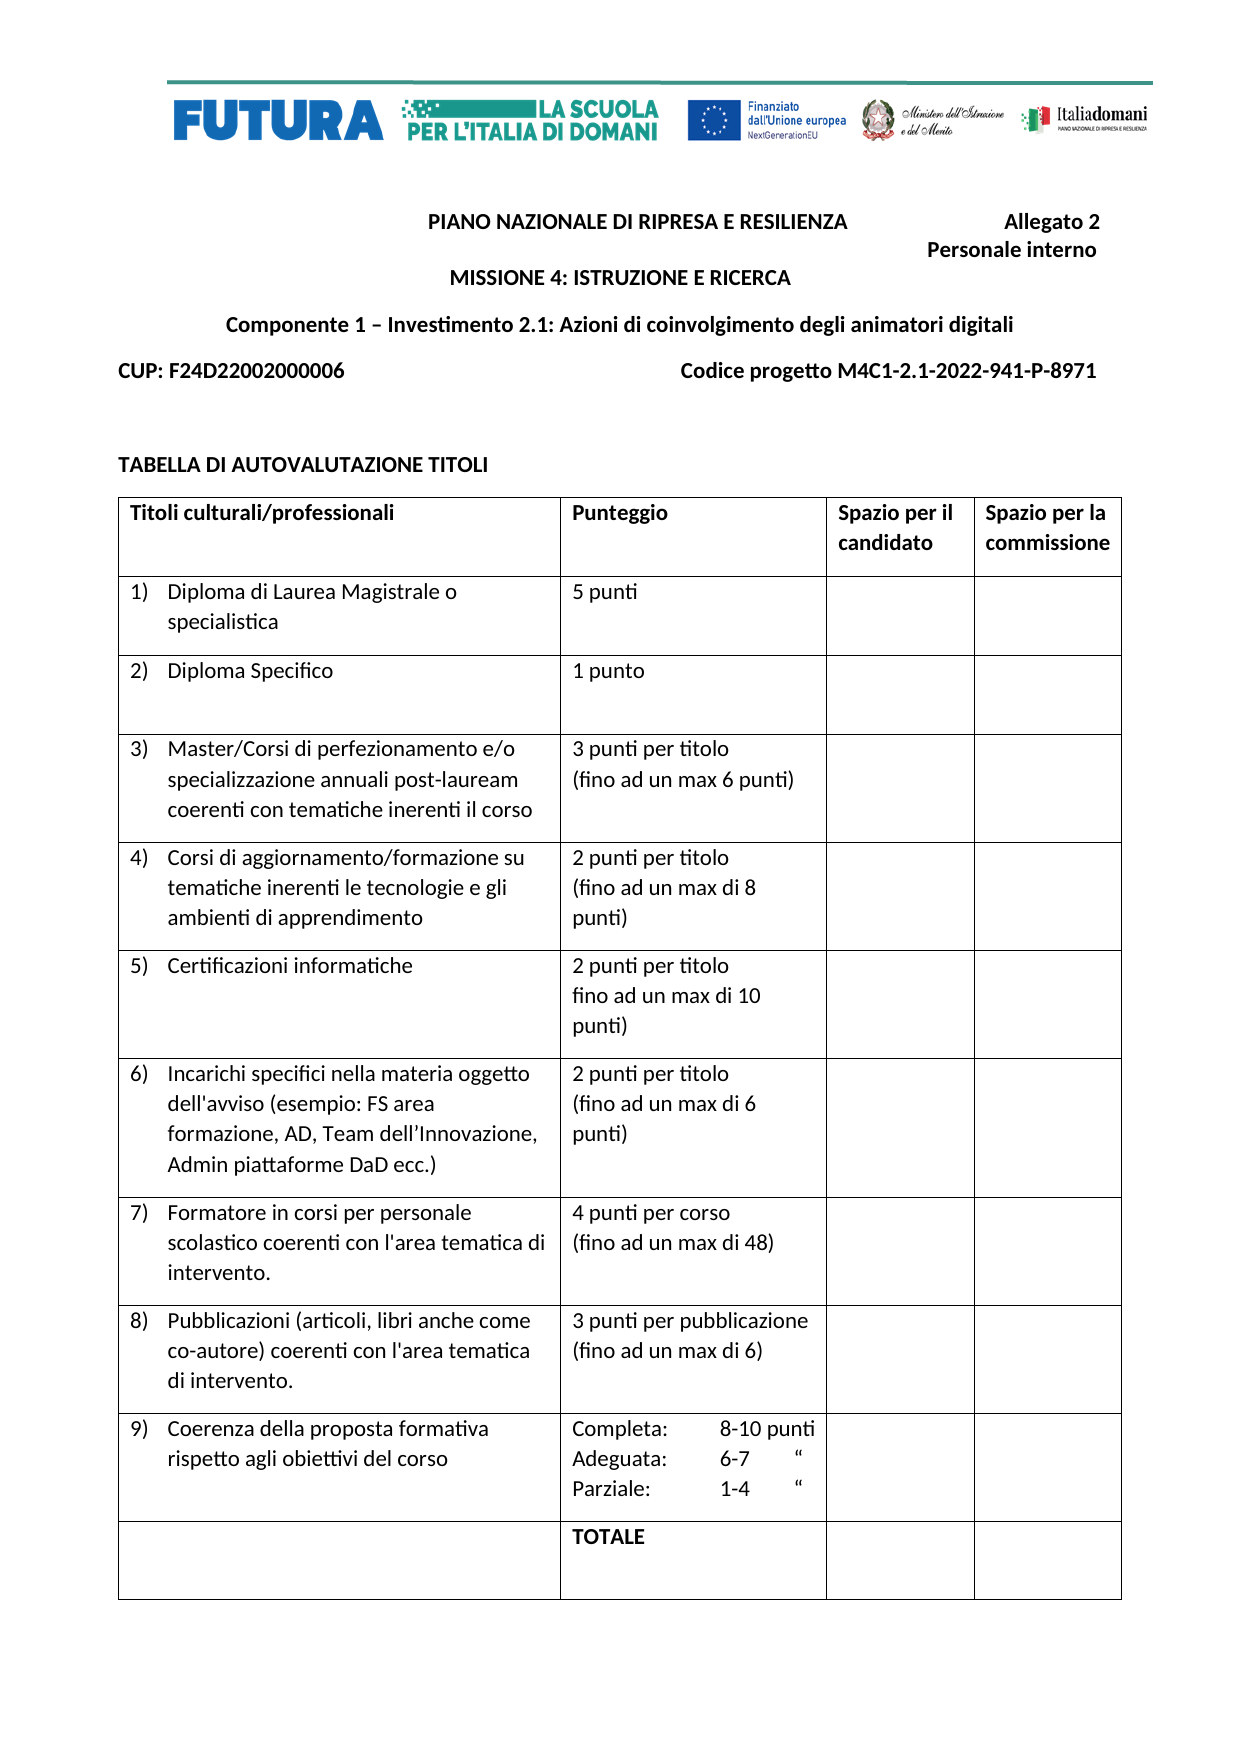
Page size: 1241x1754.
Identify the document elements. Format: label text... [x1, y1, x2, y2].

text CUP: F24D22002000006 Codice progetto M4C1-2.1-2022-941-P-8971 [118, 357, 1122, 384]
table_cell [827, 577, 974, 655]
table_cell [827, 843, 974, 950]
table_cell [119, 1522, 560, 1598]
table_header Spazio per il candidato [827, 498, 974, 576]
table_cell Coerenza della proposta formativa rispetto agli obiettivi del corso [119, 1414, 560, 1521]
table_cell TOTALE [561, 1522, 826, 1598]
table_cell Certificazioni informatiche [119, 951, 560, 1058]
table_cell [975, 1306, 1121, 1413]
table_cell [975, 1522, 1121, 1598]
table_cell Completa: 8-10 punti Adeguata: 6-7 “ Parziale: 1-4 “ [561, 1414, 826, 1521]
text PIANO NAZIONALE DI RIPRESA E RESILIENZA Allegato 2 [118, 207, 1122, 235]
table_cell Diploma Specifico [119, 656, 560, 733]
table_cell Master/Corsi di perfezionamento e/o specializzazione annuali post-lauream coerenti con tematiche inerenti il corso [119, 735, 560, 842]
table_cell [827, 1198, 974, 1305]
table_cell Incarichi specifici nella materia oggetto dell'avviso (esempio: FS area formazione, AD, Team dell’Innovazione, Admin piattaforme DaD ecc.) [119, 1059, 560, 1197]
table_cell [827, 1414, 974, 1521]
table_cell 2 punti per titolo (fino ad un max di 6 punti) [561, 1059, 826, 1197]
picture [118, 73, 1161, 177]
table_cell 3 punti per pubblicazione (fino ad un max di 6) [561, 1306, 826, 1413]
table_cell Pubblicazioni (articoli, libri anche come co-autore) coerenti con l'area tematica di intervento. [119, 1306, 560, 1413]
table_cell [975, 843, 1121, 950]
table_cell 4 punti per corso (fino ad un max di 48) [561, 1198, 826, 1305]
table_cell 1 punto [561, 656, 826, 733]
table_header Punteggio [561, 498, 826, 576]
table_cell Diploma di Laurea Magistrale o specialistica [119, 577, 560, 655]
text MISSIONE 4: ISTRUZIONE E RICERCA [118, 263, 1122, 291]
text Componente 1 – Investimento 2.1: Azioni di coinvolgimento degli animatori digitali [118, 310, 1122, 338]
table_cell [827, 735, 974, 842]
table_cell [975, 1414, 1121, 1521]
table_cell [827, 951, 974, 1058]
table_cell [827, 1059, 974, 1197]
table_cell [827, 1522, 974, 1598]
table_cell [975, 1198, 1121, 1305]
table_cell [975, 1059, 1121, 1197]
text TABELLA DI AUTOVALUTAZIONE TITOLI [118, 450, 1122, 478]
table_cell [975, 951, 1121, 1058]
table_cell 3 punti per titolo (fino ad un max 6 punti) [561, 735, 826, 842]
table_cell Corsi di aggiornamento/formazione su tematiche inerenti le tecnologie e gli ambienti di apprendimento [119, 843, 560, 950]
table_cell [827, 1306, 974, 1413]
table_cell 2 punti per titolo fino ad un max di 10 punti) [561, 951, 826, 1058]
table_cell [975, 656, 1121, 733]
table_cell [975, 735, 1121, 842]
table_cell [827, 656, 974, 733]
text Personale interno [118, 235, 1122, 263]
table_cell 5 punti [561, 577, 826, 655]
table_cell [975, 577, 1121, 655]
table_header Titoli culturali/professionali [119, 498, 560, 576]
table_cell 2 punti per titolo (fino ad un max di 8 punti) [561, 843, 826, 950]
table_header Spazio per la commissione [975, 498, 1121, 576]
table_cell Formatore in corsi per personale scolastico coerenti con l'area tematica di intervento. [119, 1198, 560, 1305]
